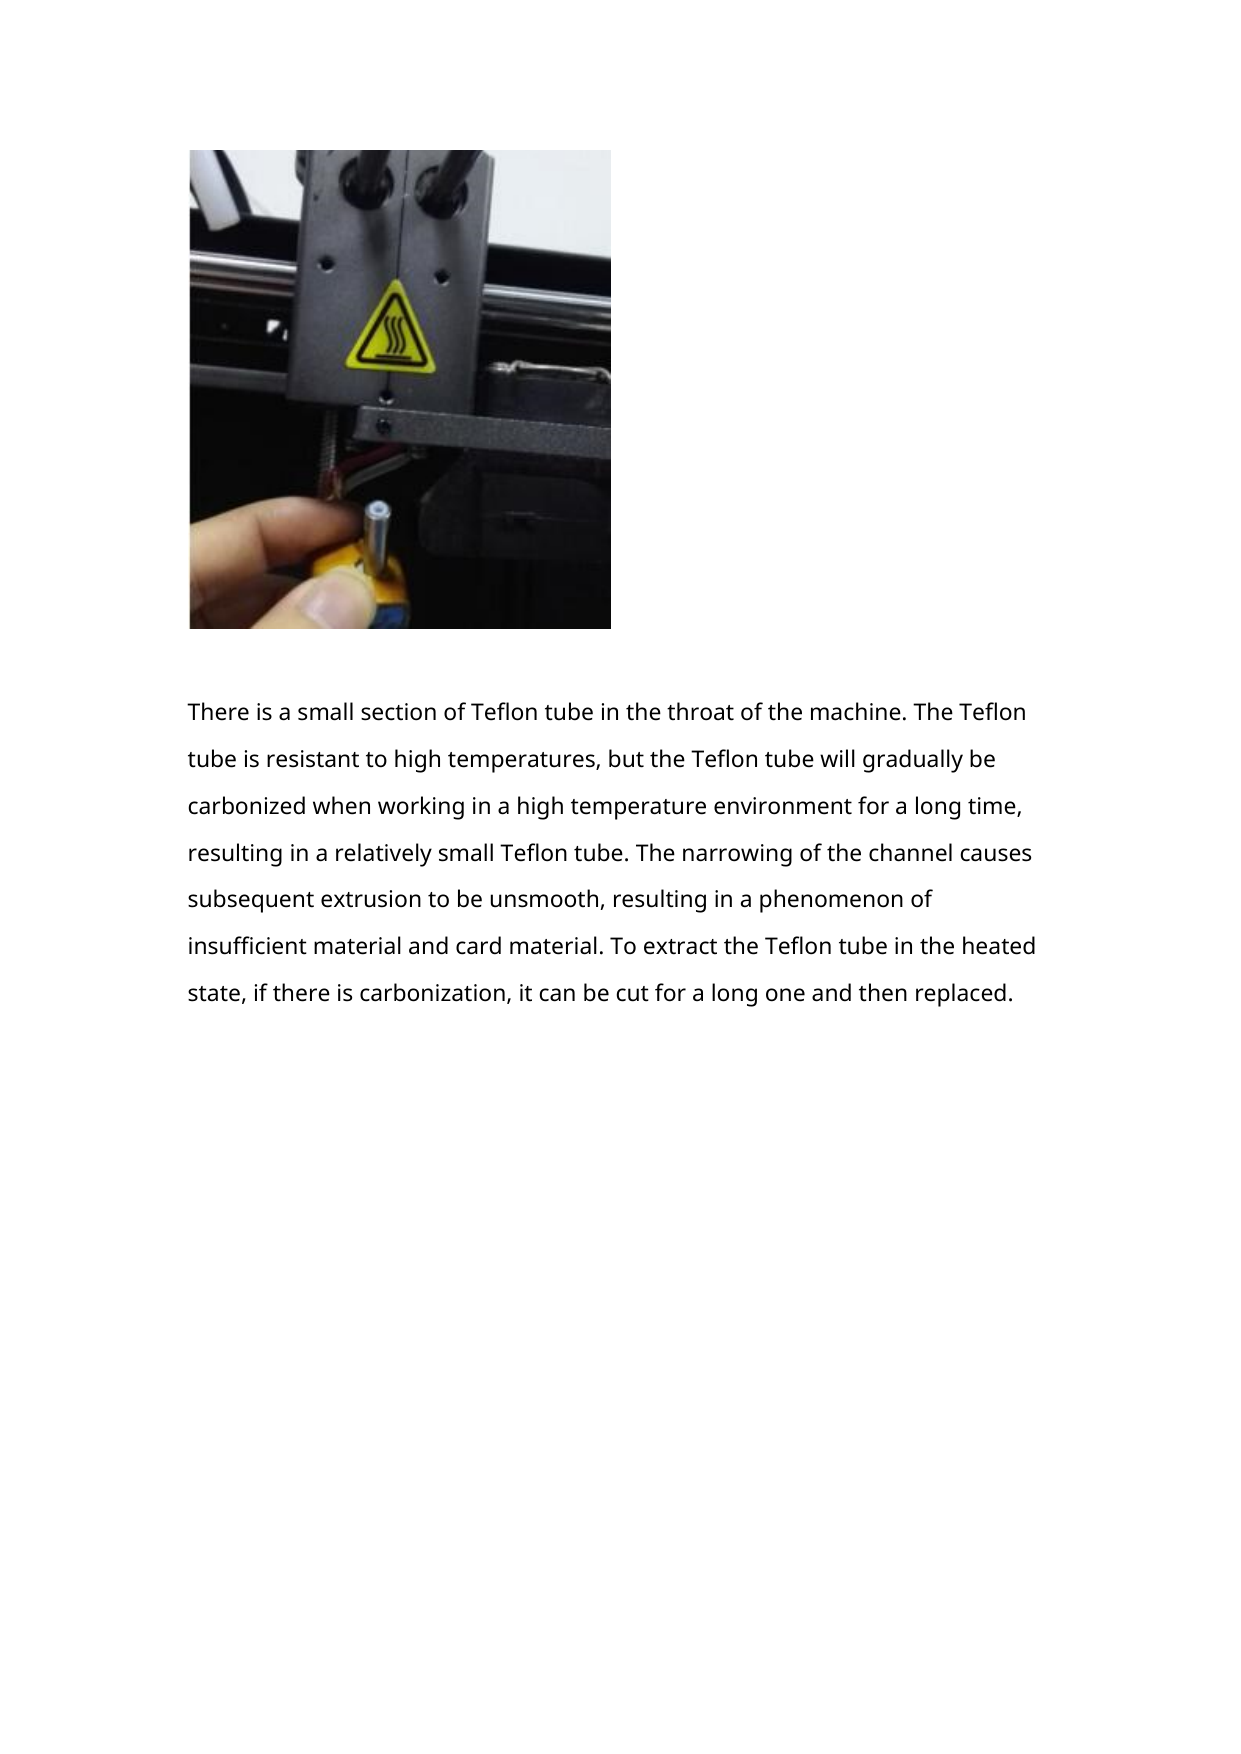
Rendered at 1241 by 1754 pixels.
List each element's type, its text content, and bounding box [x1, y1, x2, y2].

text There is a small section of Teflon tube in the throat of the machine. The Teflon tube is resistant to high temperatures, but the Teflon tube will gradually be carbonized when working in a high temperature environment for a long time, resulting in a relatively small Teflon tube. The narrowing of the channel causes subsequent extrusion to be unsmooth, resulting in a phenomenon of insufficient material and card material. To extract the Teflon tube in the heated state, if there is carbonization, it can be cut for a long one and then replaced. [187, 696, 1053, 1008]
picture [187, 150, 611, 629]
